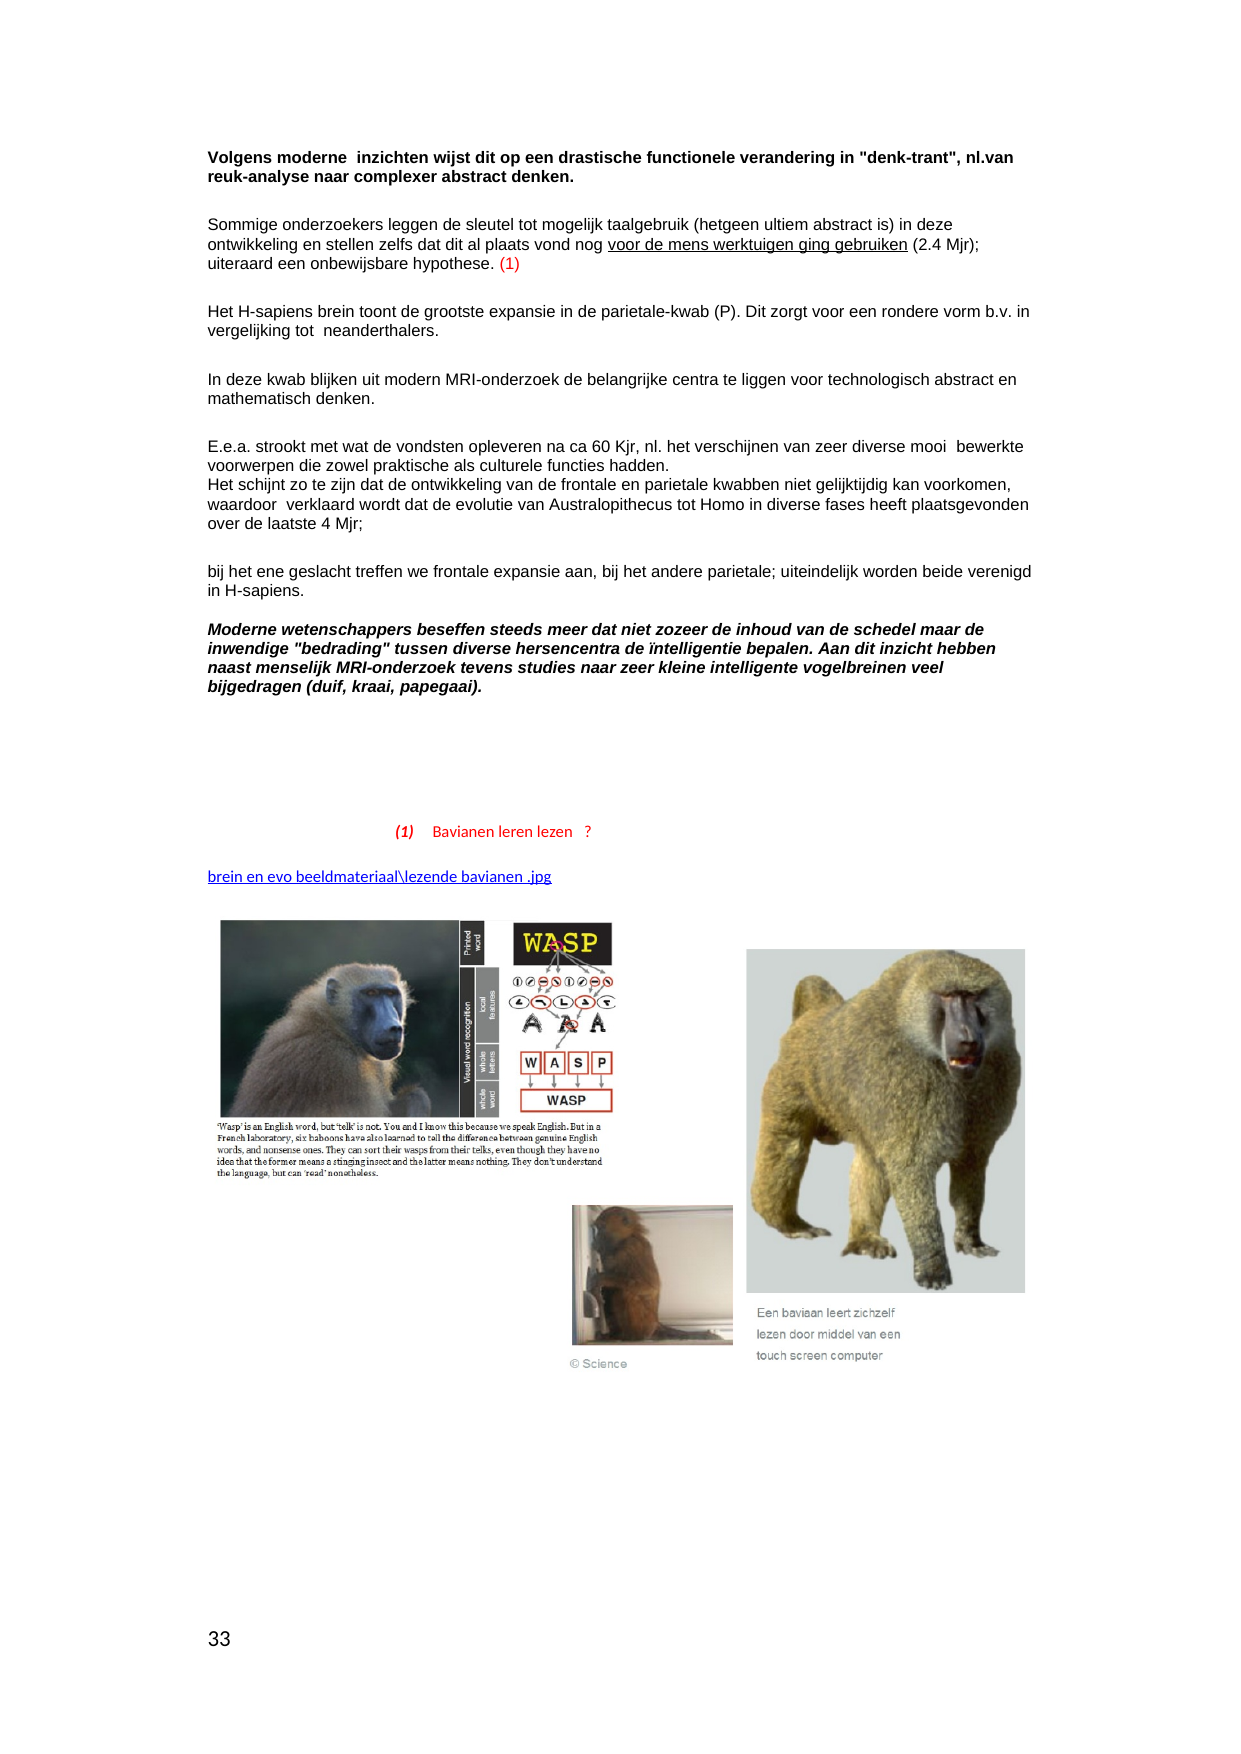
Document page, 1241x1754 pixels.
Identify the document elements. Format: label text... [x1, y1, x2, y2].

text E.e.a. strookt met wat de vondsten opleveren na ca 60 Kjr, nl. het verschijnen van zeer diverse mooi bewerkte voorwerpen die zowel praktische als culturele functies hadden. Het schijnt zo te zijn dat de ontwikkeling van de frontale en parietale kwabben niet gelijktijdig kan voorkomen, waardoor verklaard wordt dat de evolutie van Australopithecus tot Homo in diverse fases heeft plaatsgevonden over de laatste 4 Mjr; [207, 437, 1033, 533]
list Bavianen leren lezen ? [395, 822, 1033, 842]
text Sommige onderzoekers leggen de sleutel tot mogelijk taalgebruik (hetgeen ultiem abstract is) in deze ontwikkeling en stellen zelfs dat dit al plaats vond nog voor de mens werktuigen ging gebruiken (2.4 Mjr); uiteraard een onbewijsbare hypothese. (1) [207, 215, 1033, 273]
picture [207, 910, 1034, 1379]
text Het H-sapiens brein toont de grootste expansie in de parietale-kwab (P). Dit zorgt voor een rondere vorm b.v. in vergelijking tot neanderthalers. [207, 302, 1033, 340]
text Volgens moderne inzichten wijst dit op een drastische functionele verandering in "denk-trant", nl.van reuk-analyse naar complexer abstract denken. [207, 148, 1033, 186]
text bij het ene geslacht treffen we frontale expansie aan, bij het andere parietale; uiteindelijk worden beide verenigd in H-sapiens. Moderne wetenschappers beseffen steeds meer dat niet zozeer de inhoud van de schedel maar de inwendige "bedrading" tussen diverse hersencentra de ïntelligentie bepalen. Aan dit inzicht hebben naast menselijk MRI-onderzoek tevens studies naar zeer kleine intelligente vogelbreinen veel bijgedragen (duif, kraai, papegaai). [207, 562, 1033, 696]
text In deze kwab blijken uit modern MRI-onderzoek de belangrijke centra te liggen voor technologisch abstract en mathematisch denken. [207, 369, 1033, 408]
text brein en evo beeldmateriaal\lezende bavianen .jpg [207, 866, 1033, 886]
